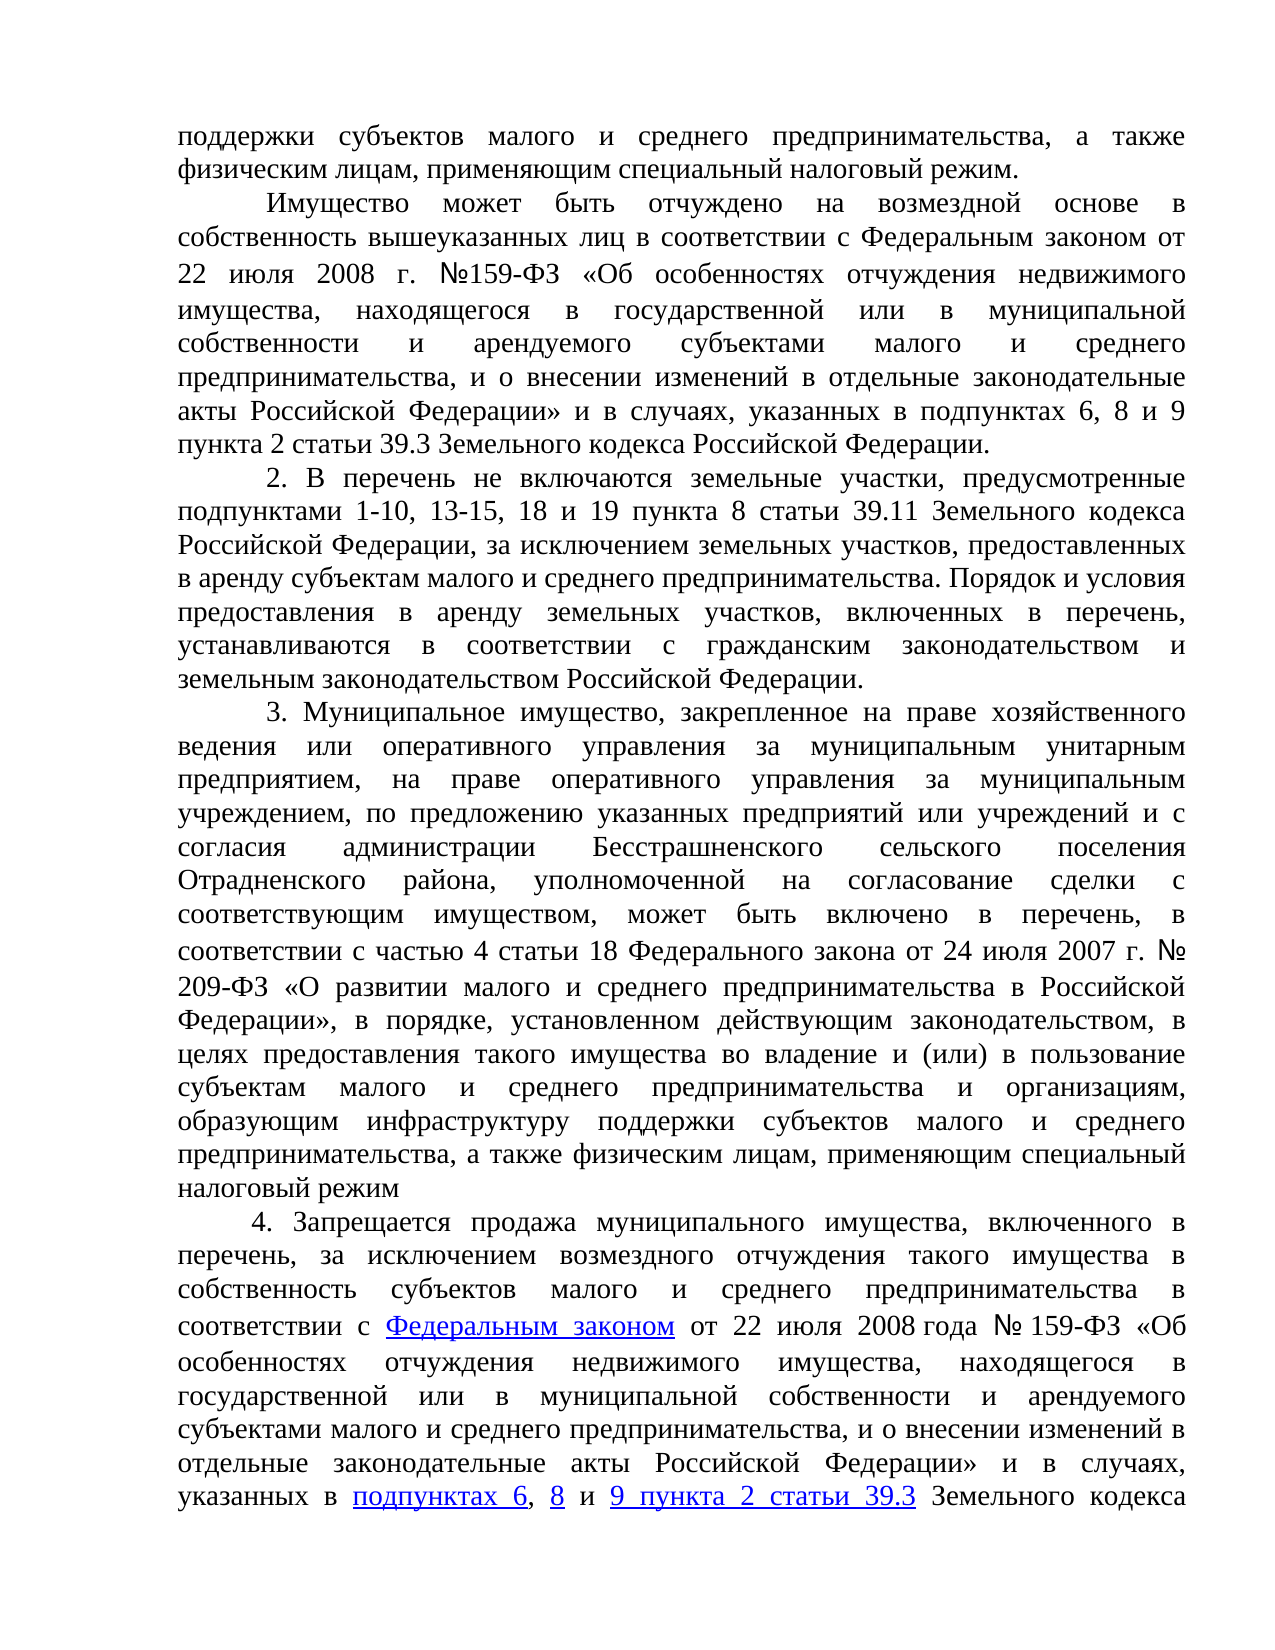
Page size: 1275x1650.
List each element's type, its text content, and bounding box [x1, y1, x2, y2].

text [177, 1204, 1186, 1512]
text 2. В перечень не включаются земельные участки, предусмотренные подпунктами 1-10, 13-15, 18 и 19 пункта 8 статьи 39.11 Земельного кодекса Российской Федерации, за исключением земельных участков, предоставленных в аренду субъектам малого и среднего предпринимательства. Порядок и условия предоставления в аренду земельных участков, включенных в перечень, устанавливаются в соответствии с гражданским законодательством и земельным законодательством Российской Федерации. [177, 460, 1186, 694]
text Имущество может быть отчуждено на возмездной основе в собственность вышеуказанных лиц в соответствии с Федеральным законом от 22 июля 2008 г. №159-ФЗ «Об особенностях отчуждения недвижимого имущества, находящегося в государственной или в муниципальной собственности и арендуемого субъектами малого и среднего предпринимательства, и о внесении изменений в отдельные законодательные акты Российской Федерации» и в случаях, указанных в подпунктах 6, 8 и 9 пункта 2 статьи 39.3 Земельного кодекса Российской Федерации. [177, 185, 1186, 460]
text 3. Муниципальное имущество, закрепленное на праве хозяйственного ведения или оперативного управления за муниципальным унитарным предприятием, на праве оперативного управления за муниципальным учреждением, по предложению указанных предприятий или учреждений и с согласия администрации Бесстрашненского сельского поселения Отрадненского района, уполномоченной на согласование сделки с соответствующим имуществом, может быть включено в перечень, в соответствии с частью 4 статьи 18 Федерального закона от 24 июля 2007 г. № 209-ФЗ «О развитии малого и среднего предпринимательства в Российской Федерации», в порядке, установленном действующим законодательством, в целях предоставления такого имущества во владение и (или) в пользование субъектам малого и среднего предпринимательства и организациям, образующим инфраструктуру поддержки субъектов малого и среднего предпринимательства, а также физическим лицам, применяющим специальный налоговый режим [177, 694, 1186, 1204]
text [177, 118, 1186, 185]
